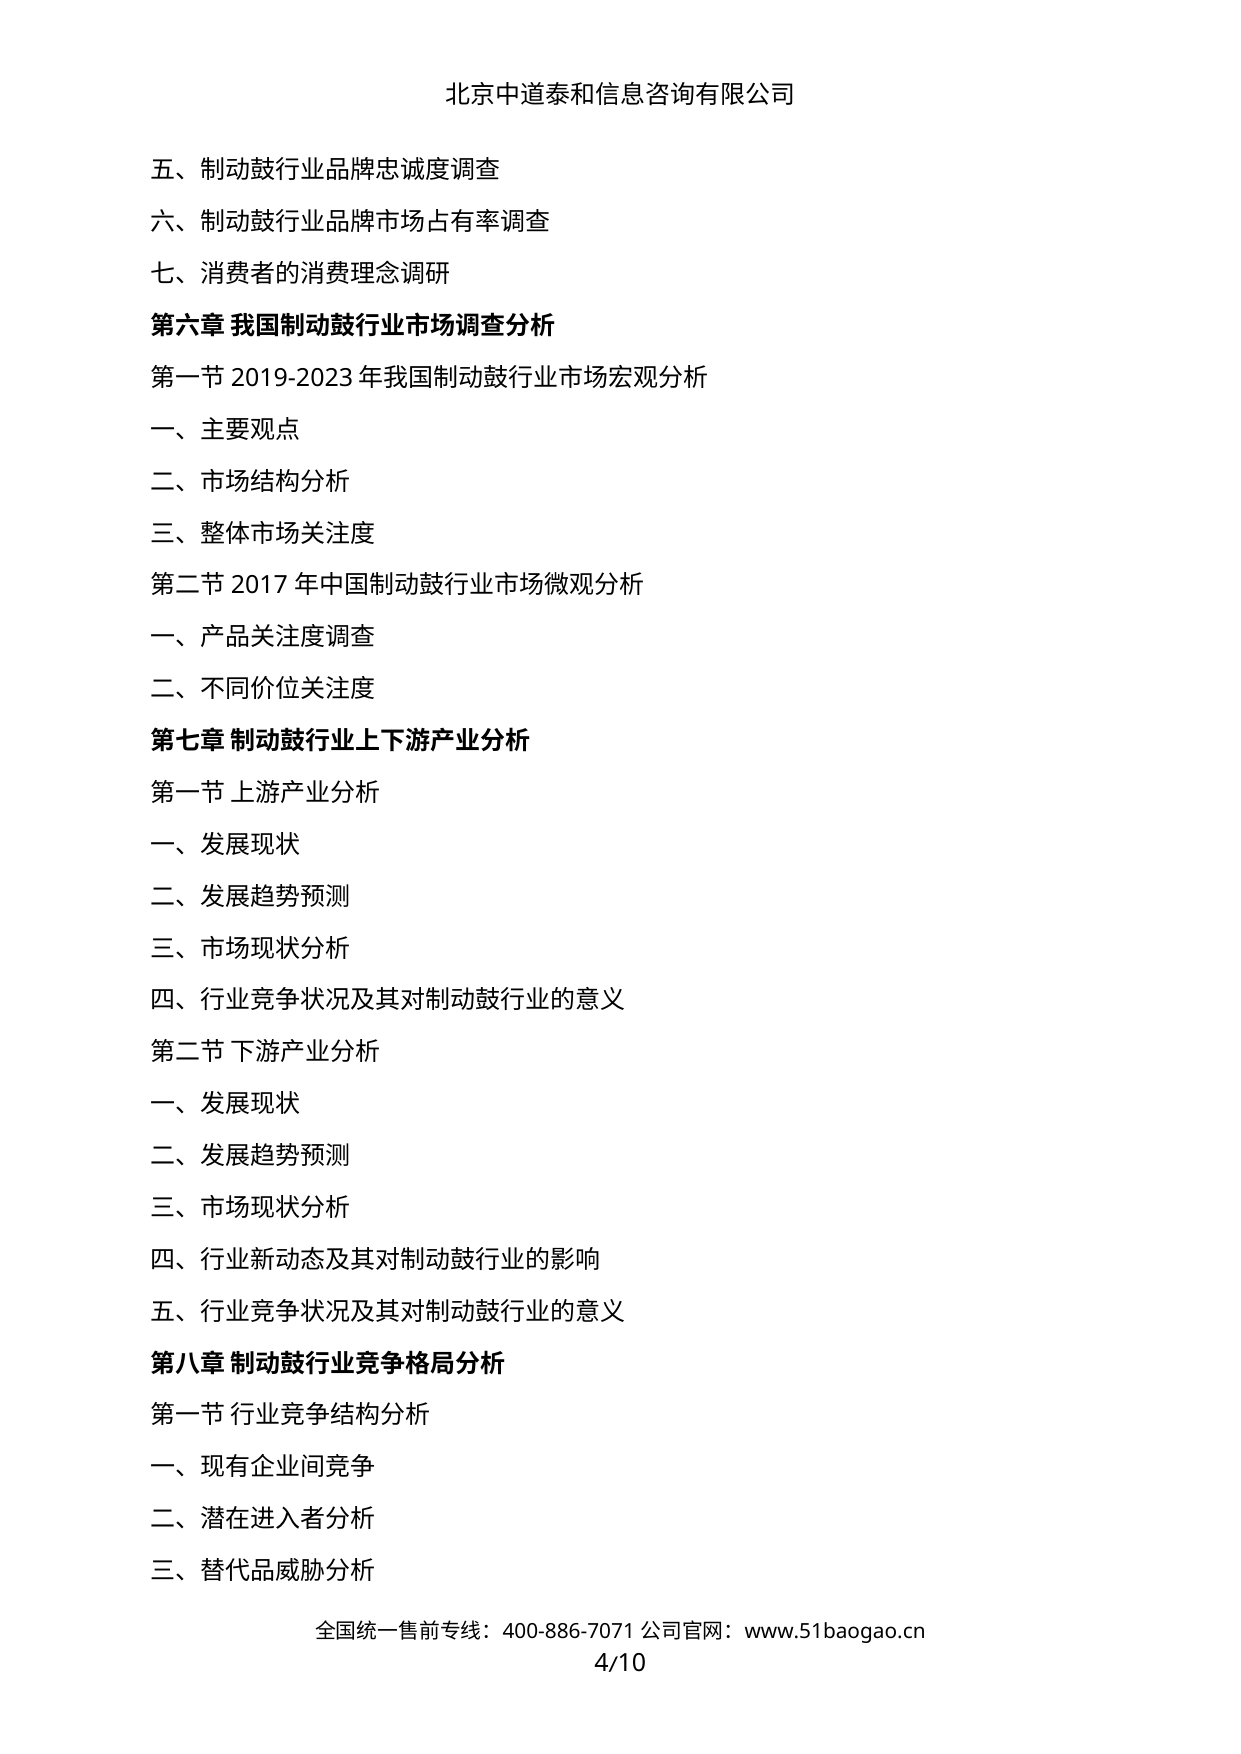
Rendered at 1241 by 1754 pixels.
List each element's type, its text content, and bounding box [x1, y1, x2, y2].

text 一、发展现状 [150, 1084, 1090, 1120]
text 第八章 制动鼓行业竞争格局分析 [150, 1343, 1090, 1379]
text 第七章 制动鼓行业上下游产业分析 [150, 721, 1090, 757]
text 一、现有企业间竞争 [150, 1447, 1090, 1483]
text 二、发展趋势预测 [150, 876, 1090, 912]
text 一、发展现状 [150, 824, 1090, 861]
text 四、行业竞争状况及其对制动鼓行业的意义 [150, 980, 1090, 1016]
text 三、替代品威胁分析 [150, 1551, 1090, 1587]
text 三、整体市场关注度 [150, 513, 1090, 549]
text 四、行业新动态及其对制动鼓行业的影响 [150, 1239, 1090, 1276]
text 六、制动鼓行业品牌市场占有率调查 [150, 202, 1090, 238]
text 三、市场现状分析 [150, 928, 1090, 964]
text 第六章 我国制动鼓行业市场调查分析 [150, 306, 1090, 342]
text 二、潜在进入者分析 [150, 1499, 1090, 1535]
text 一、产品关注度调查 [150, 617, 1090, 653]
text 一、主要观点 [150, 409, 1090, 446]
text 七、消费者的消费理念调研 [150, 254, 1090, 290]
text 第一节 行业竞争结构分析 [150, 1395, 1090, 1431]
text 第一节 上游产业分析 [150, 772, 1090, 809]
text 二、不同价位关注度 [150, 669, 1090, 705]
text 第二节 2017 年中国制动鼓行业市场微观分析 [150, 565, 1090, 601]
text 三、市场现状分析 [150, 1187, 1090, 1224]
text 二、发展趋势预测 [150, 1136, 1090, 1172]
text 五、制动鼓行业品牌忠诚度调查 [150, 150, 1090, 186]
text 二、市场结构分析 [150, 461, 1090, 497]
text 第一节 2019-2023年我国制动鼓行业市场宏观分析 [150, 357, 1090, 394]
text 第二节 下游产业分析 [150, 1032, 1090, 1068]
text 五、行业竞争状况及其对制动鼓行业的意义 [150, 1291, 1090, 1327]
